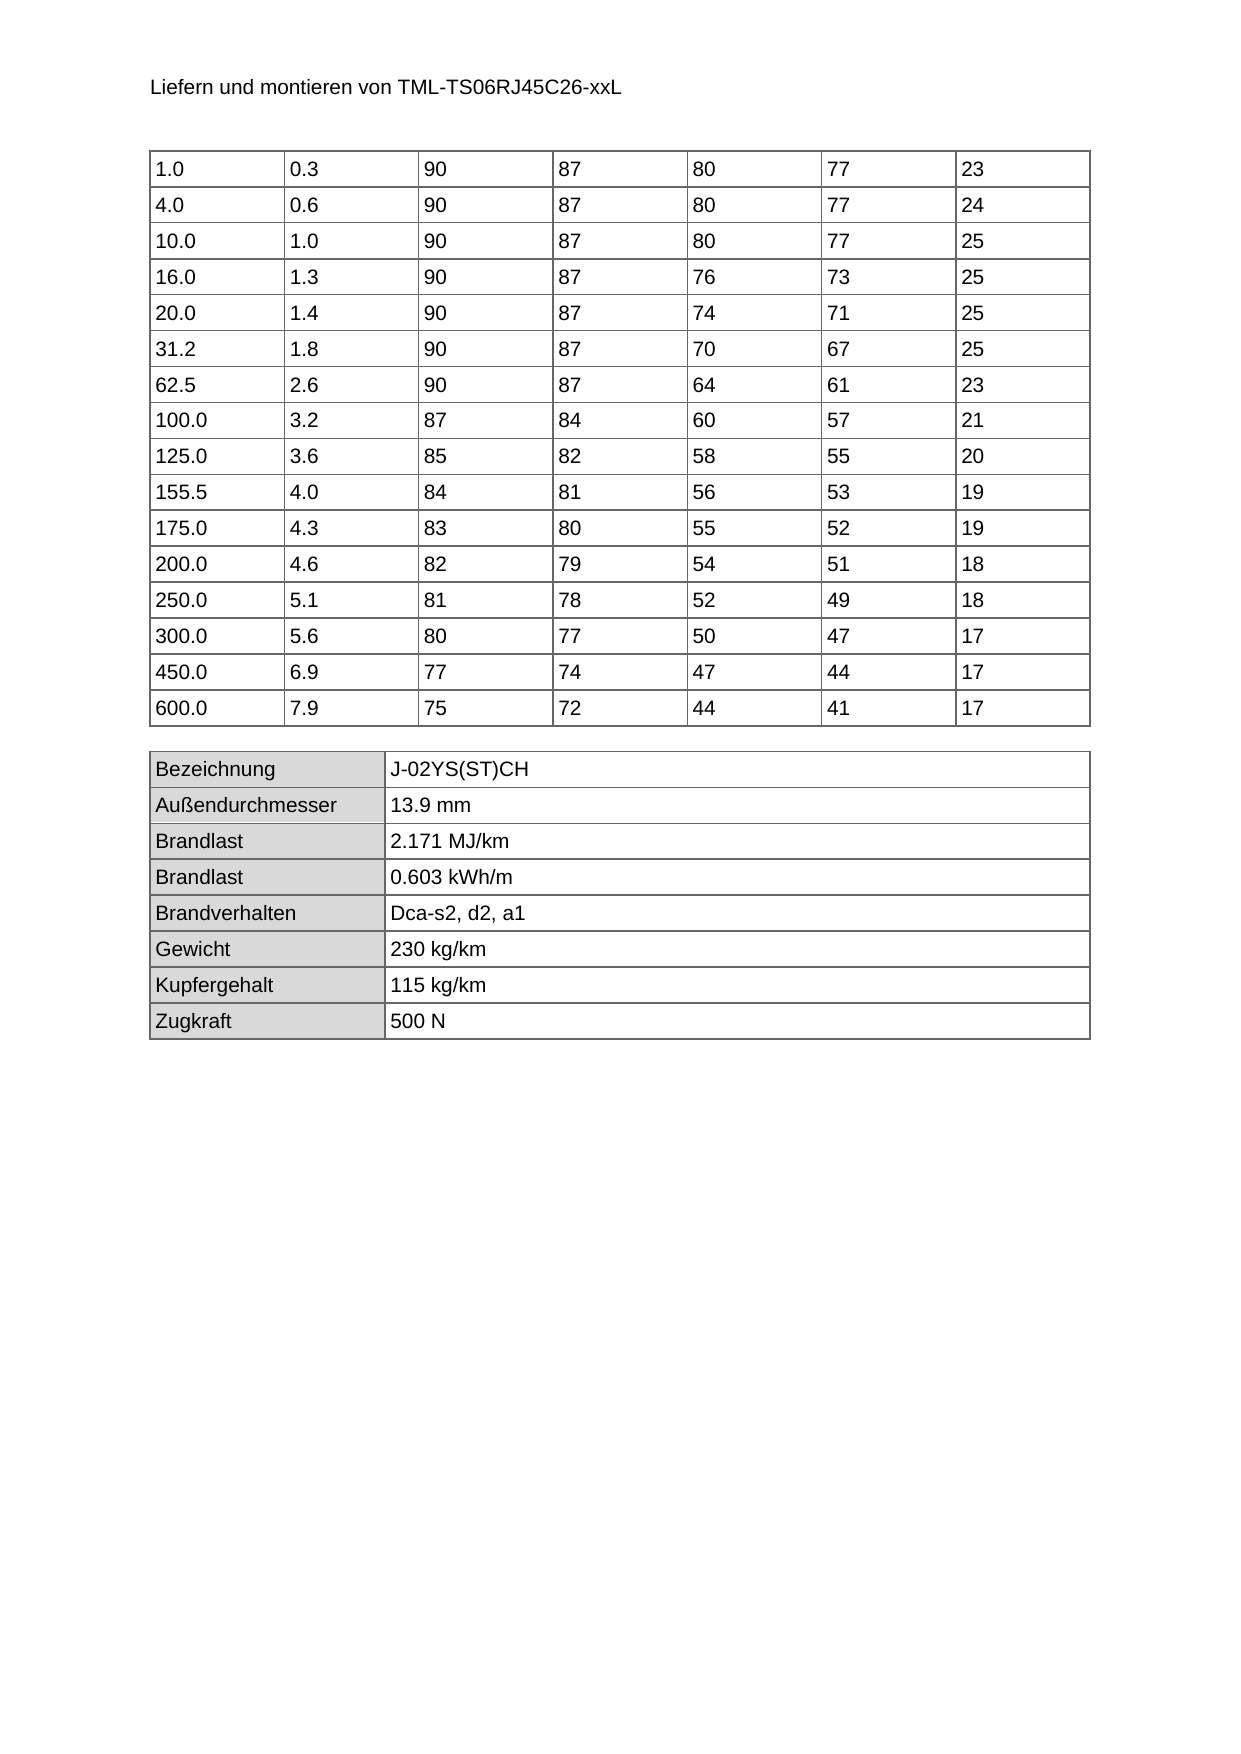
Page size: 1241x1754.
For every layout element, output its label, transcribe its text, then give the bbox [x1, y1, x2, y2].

table_cell 90 [419, 331, 552, 366]
table_cell 55 [822, 439, 955, 473]
table_cell 87 [554, 331, 687, 366]
table_cell 72 [554, 691, 687, 725]
table_cell 71 [822, 295, 955, 330]
table_cell 4.6 [285, 547, 418, 581]
table_cell 74 [688, 295, 821, 330]
table_cell Brandlast [151, 860, 384, 894]
table_cell 21 [957, 403, 1089, 437]
table_cell 175.0 [151, 511, 284, 545]
table_cell 77 [822, 152, 955, 186]
table_cell 16.0 [151, 260, 284, 294]
table_cell 450.0 [151, 655, 284, 689]
table_cell 52 [688, 583, 821, 617]
table_cell 47 [822, 619, 955, 653]
table_cell 82 [419, 547, 552, 581]
table_cell 10.0 [151, 223, 284, 258]
table_cell 5.6 [285, 619, 418, 653]
table_cell 51 [822, 547, 955, 581]
table_cell 17 [957, 619, 1089, 653]
table_cell 1.4 [285, 295, 418, 330]
table_cell 87 [554, 223, 687, 258]
table_cell 80 [554, 511, 687, 545]
table_cell 300.0 [151, 619, 284, 653]
table_cell 250.0 [151, 583, 284, 617]
table_cell 1.8 [285, 331, 418, 366]
table_cell 49 [822, 583, 955, 617]
table_cell 83 [419, 511, 552, 545]
table_cell 23 [957, 152, 1089, 186]
table_cell 78 [554, 583, 687, 617]
table_cell 87 [554, 367, 687, 402]
table_cell 55 [688, 511, 821, 545]
table_cell Brandlast [151, 824, 384, 858]
table_cell 56 [688, 475, 821, 509]
table_cell Brandverhalten [151, 896, 384, 930]
table_cell 44 [822, 655, 955, 689]
table_cell 7.9 [285, 691, 418, 725]
table_cell 25 [957, 331, 1089, 366]
table_cell 80 [688, 152, 821, 186]
table_cell 17 [957, 655, 1089, 689]
table_cell 23 [957, 367, 1089, 402]
table_cell 200.0 [151, 547, 284, 581]
table_cell 57 [822, 403, 955, 437]
table_cell 62.5 [151, 367, 284, 402]
table_cell 73 [822, 260, 955, 294]
table_cell 31.2 [151, 331, 284, 366]
table_cell 50 [688, 619, 821, 653]
table_cell 77 [554, 619, 687, 653]
table_cell 0.603 kWh/m [386, 860, 1089, 894]
table_cell 25 [957, 260, 1089, 294]
table_cell 13.9 mm [386, 788, 1089, 822]
table_cell 61 [822, 367, 955, 402]
table_cell 64 [688, 367, 821, 402]
table_cell 85 [419, 439, 552, 473]
table_cell 47 [688, 655, 821, 689]
table_cell 52 [822, 511, 955, 545]
table_cell 53 [822, 475, 955, 509]
table_cell 77 [419, 655, 552, 689]
table_cell 2.171 MJ/km [386, 824, 1089, 858]
table_cell 600.0 [151, 691, 284, 725]
table_cell 87 [554, 152, 687, 186]
table_cell 90 [419, 260, 552, 294]
table_cell 80 [419, 619, 552, 653]
table_cell 44 [688, 691, 821, 725]
table_cell 74 [554, 655, 687, 689]
table_cell 6.9 [285, 655, 418, 689]
table_cell 155.5 [151, 475, 284, 509]
table_cell 90 [419, 188, 552, 222]
table_cell 90 [419, 295, 552, 330]
table_cell 4.0 [151, 188, 284, 222]
table_cell 230 kg/km [386, 932, 1089, 966]
table_cell 115 kg/km [386, 968, 1089, 1002]
table_cell 87 [419, 403, 552, 437]
table_cell Kupfergehalt [151, 968, 384, 1002]
table_cell 1.3 [285, 260, 418, 294]
table_cell 2.6 [285, 367, 418, 402]
table_cell 75 [419, 691, 552, 725]
table_cell 80 [688, 223, 821, 258]
table_cell 125.0 [151, 439, 284, 473]
table_cell 18 [957, 547, 1089, 581]
table_cell 100.0 [151, 403, 284, 437]
table_cell 3.2 [285, 403, 418, 437]
table_cell 19 [957, 511, 1089, 545]
table_cell 41 [822, 691, 955, 725]
table_cell 58 [688, 439, 821, 473]
table_cell 20.0 [151, 295, 284, 330]
table_cell 81 [419, 583, 552, 617]
table_cell 25 [957, 223, 1089, 258]
table_cell 20 [957, 439, 1089, 473]
table_cell 0.6 [285, 188, 418, 222]
table_cell 84 [419, 475, 552, 509]
table_cell 5.1 [285, 583, 418, 617]
table_cell 60 [688, 403, 821, 437]
table_cell 17 [957, 691, 1089, 725]
table_cell 24 [957, 188, 1089, 222]
table_cell Zugkraft [151, 1004, 384, 1038]
table_cell 18 [957, 583, 1089, 617]
table_cell 90 [419, 152, 552, 186]
table_cell 54 [688, 547, 821, 581]
table_cell 25 [957, 295, 1089, 330]
table_header J-02YS(ST)CH [386, 752, 1089, 786]
table_cell 0.3 [285, 152, 418, 186]
table_cell 76 [688, 260, 821, 294]
table_cell 87 [554, 295, 687, 330]
table_cell 80 [688, 188, 821, 222]
table_cell 90 [419, 367, 552, 402]
table_cell 82 [554, 439, 687, 473]
table_cell 77 [822, 188, 955, 222]
table_cell 1.0 [285, 223, 418, 258]
table_cell 4.0 [285, 475, 418, 509]
table_cell 3.6 [285, 439, 418, 473]
table_cell 79 [554, 547, 687, 581]
table_cell 87 [554, 188, 687, 222]
table_cell Gewicht [151, 932, 384, 966]
table_cell 81 [554, 475, 687, 509]
table_cell 87 [554, 260, 687, 294]
table_cell Dca-s2, d2, a1 [386, 896, 1089, 930]
table_cell 70 [688, 331, 821, 366]
table_cell 19 [957, 475, 1089, 509]
table_cell 1.0 [151, 152, 284, 186]
table_cell 90 [419, 223, 552, 258]
table_cell 67 [822, 331, 955, 366]
table_cell 500 N [386, 1004, 1089, 1038]
table_cell 84 [554, 403, 687, 437]
table_cell 4.3 [285, 511, 418, 545]
table_header Bezeichnung [151, 752, 384, 786]
table_cell Außendurchmesser [151, 788, 384, 822]
table_cell 77 [822, 223, 955, 258]
